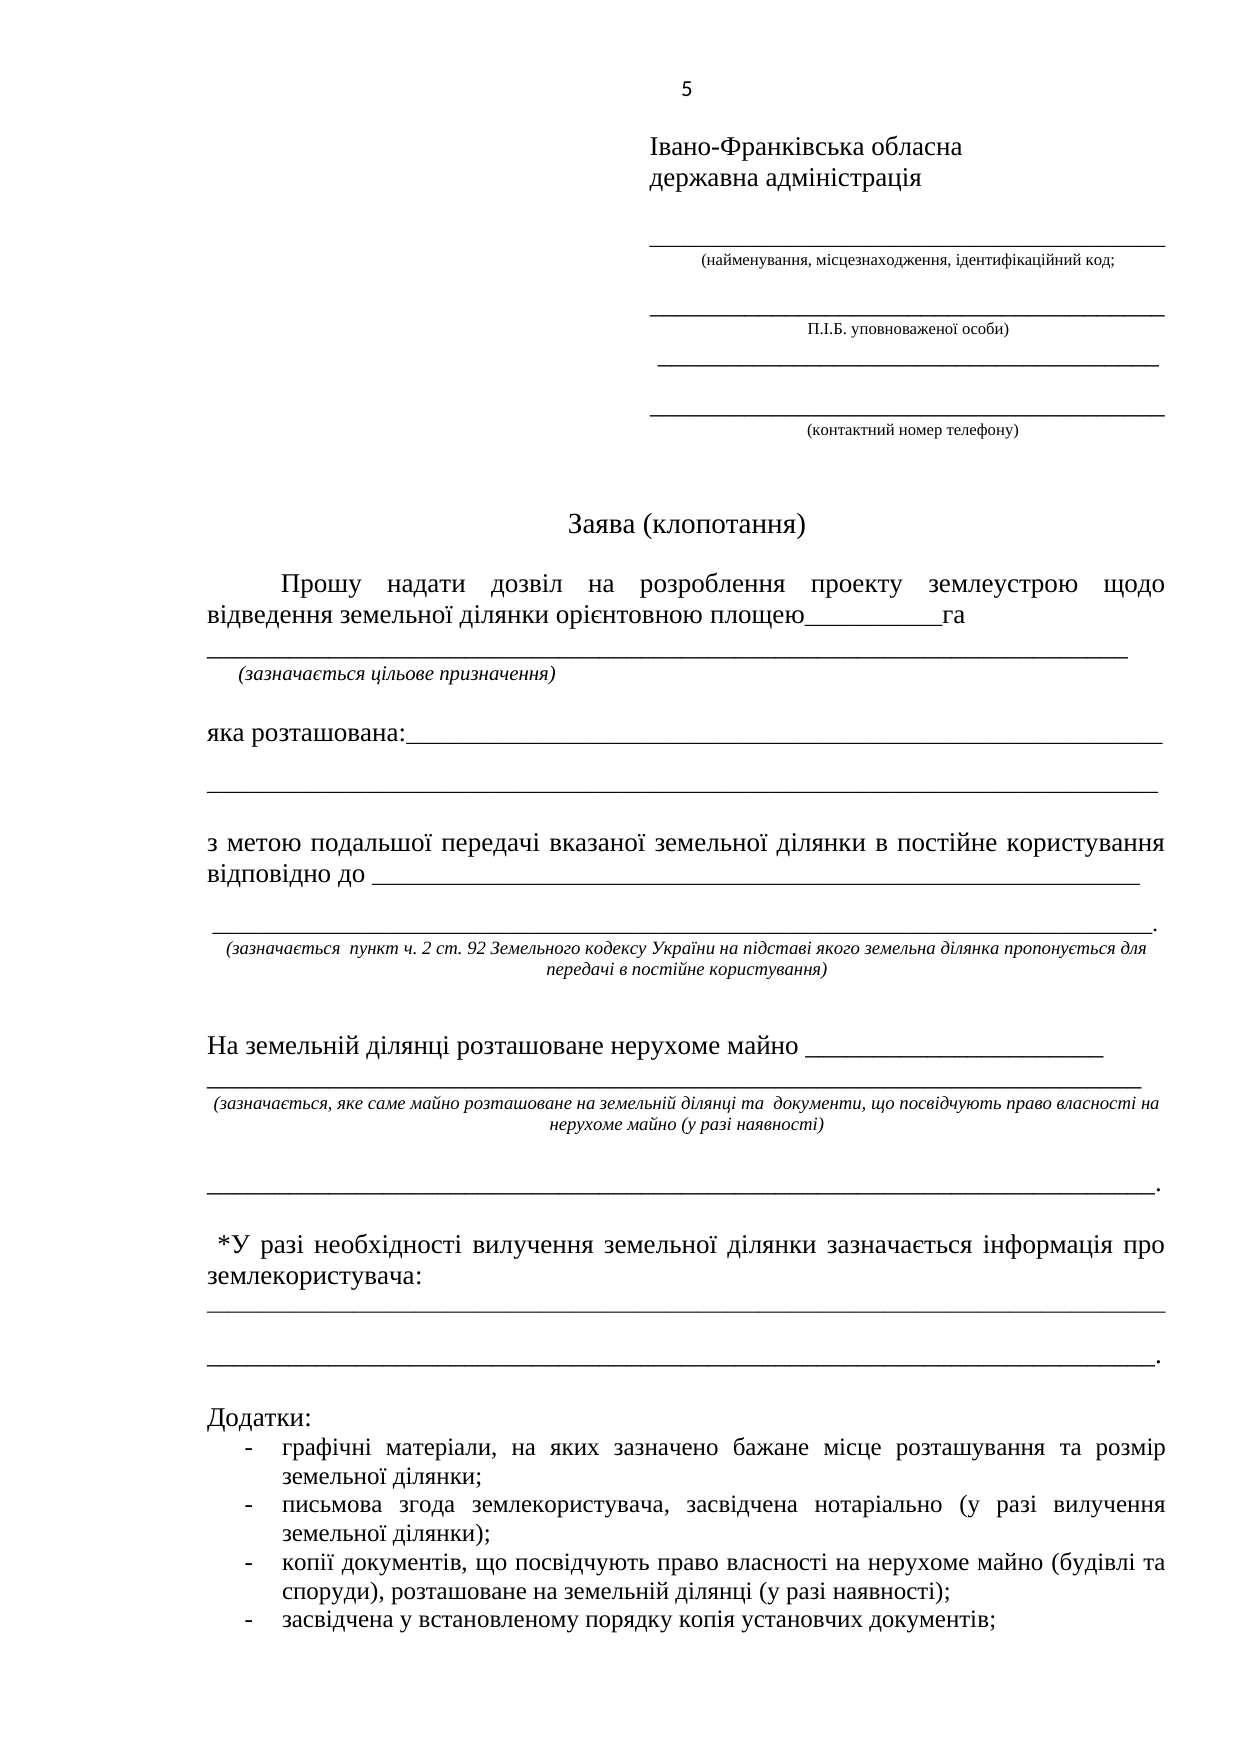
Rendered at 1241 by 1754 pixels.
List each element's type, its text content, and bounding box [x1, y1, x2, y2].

text (контактний номер телефону) [207, 420, 1167, 439]
list графічні матеріали, на яких зазначено бажане місце розташування та розмір земельної ділянки; [244, 1432, 1167, 1489]
text ______________________________________________________________________. [207, 1338, 1167, 1370]
list письмова згода землекористувача, засвідчена нотаріально (у разі вилучення земельної ділянки); [244, 1489, 1167, 1547]
text яка розташована:__________________________________________________________________ [207, 716, 1167, 747]
text державна адміністрація [576, 161, 1167, 192]
text ____________________________________________________________________________________________ [207, 1290, 1167, 1314]
text П.І.Б. уповноваженої особи) _____________________________________ [650, 319, 1167, 369]
text Прошу надати дозвіл на розроблення проекту землеустрою щодо відведення земельної ділянки орієнтовною площею____________га [207, 567, 1167, 630]
text (зазначається цільове призначення) [207, 661, 1167, 685]
text На земельній ділянці розташоване нерухоме майно ______________________ [207, 1029, 1167, 1060]
text ______________________________________________________________________. [207, 1166, 1167, 1197]
text Додатки: [207, 1401, 1167, 1432]
text (зазначається пункт ч. 2 ст. 92 Земельного кодексу України на підставі якого земельна ділянка пропонується для передачі в постійне користування) [207, 937, 1167, 980]
list копії документів, що посвідчують право власності на нерухоме майно (будівлі та споруди), розташоване на земельній ділянці (у разі наявності); [244, 1547, 1167, 1604]
text ____________________________________________________________________ [207, 630, 1167, 661]
text ______________________________________ [650, 288, 1167, 319]
text Івано-Франківська обласна [576, 130, 1167, 161]
text з метою подальшої передачі вказаної земельної ділянки в постійне користування відповідно до ___________________________________________________________________ [207, 826, 1167, 889]
text (зазначається, яке саме майно розташоване на земельній ділянці та документи, що посвідчують право власності на нерухоме майно (у разі наявності) [207, 1092, 1167, 1135]
text ___________________________________________________________________________________ [207, 769, 1167, 795]
list засвідчена у встановленому порядку копія установчих документів; [244, 1604, 1167, 1633]
text ______________________________________ [650, 388, 1167, 420]
text *У разі необхідності вилучення земельної ділянки зазначається інформація про землекористувача: [207, 1228, 1167, 1290]
text Заява (клопотання) [207, 506, 1167, 539]
text __________________________________________________________________________________. [207, 910, 1167, 937]
text _____________________________________________ [576, 223, 1167, 249]
text _____________________________________________________________________ [207, 1060, 1152, 1092]
text (найменування, місцезнаходження, ідентифікаційний код; [650, 249, 1167, 269]
